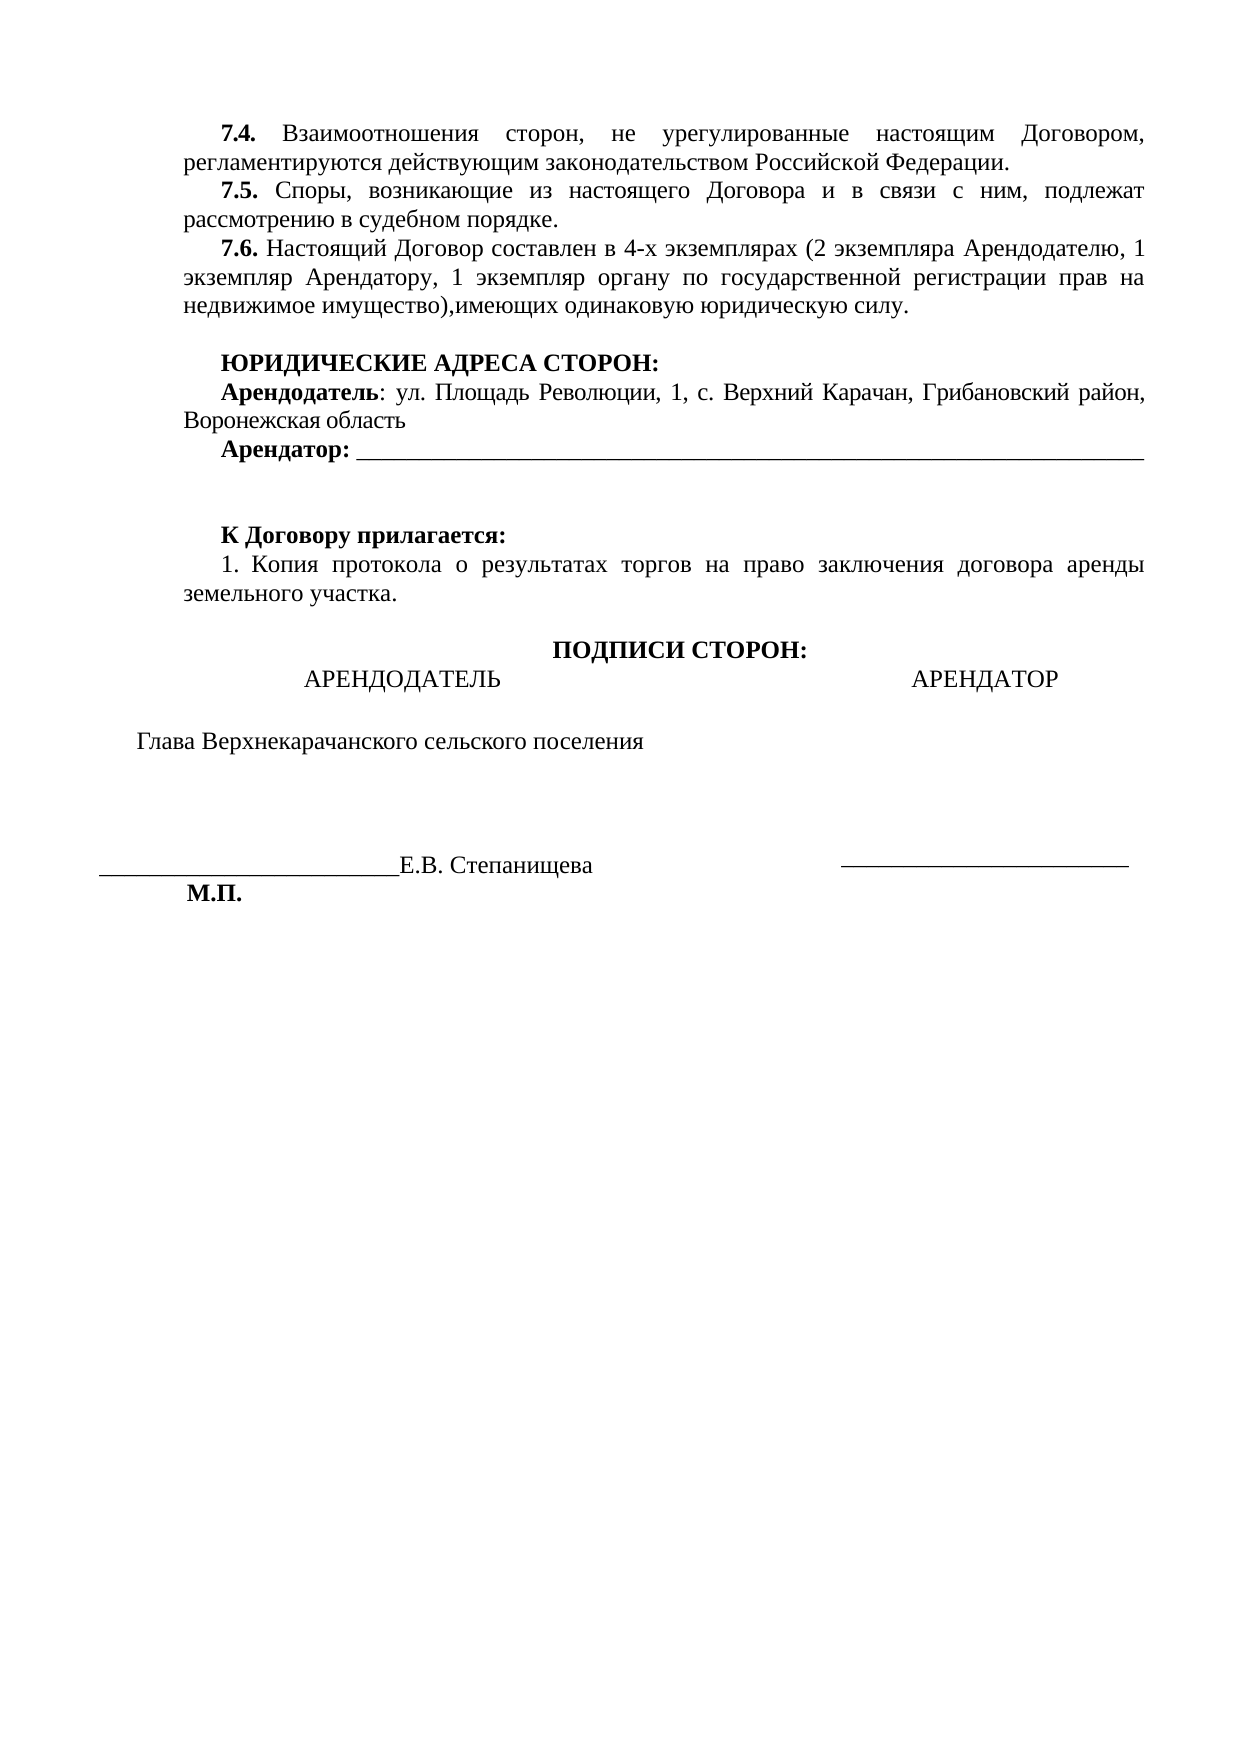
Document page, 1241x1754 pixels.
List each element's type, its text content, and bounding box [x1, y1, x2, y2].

text 7.6. Настоящий Договор составлен в 4-х экземплярах (2 экземпляра Арендодателю, 1 экземпляр Арендатору, 1 экземпляр органу по государственной регистрации прав на недвижимое имущество),имеющих одинаковую юридическую силу. [183, 233, 1146, 319]
table_header АРЕНДОДАТЕЛЬ Глава Верхнекарачанского сельского поселения ________________________Е.В. Степанищева М.П. [82, 664, 685, 1014]
text 7.5. Споры, возникающие из настоящего Договора и в связи с ним, подлежат рассмотрению в судебном порядке. [183, 176, 1146, 233]
text ЮРИДИЧЕСКИЕ АДРЕСА СТОРОН: [183, 348, 1146, 377]
text ПОДПИСИ СТОРОН: [177, 636, 1146, 664]
text К Договору прилагается: [183, 521, 1146, 549]
list Копия протокола о результатах торгов на право заключения договора аренды земельного участка. [183, 549, 1146, 607]
text 7.4. Взаимоотношения сторон, не урегулированные настоящим Договором, регламентируются действующим законодательством Российской Федерации. [183, 118, 1146, 176]
text Арендатор: _______________________________________________________________ [183, 434, 1146, 463]
text Арендодатель: ул. Площадь Революции, 1, с. Верхний Карачан, Грибановский район, Воронежская область [183, 377, 1146, 434]
table_header АРЕНДАТОР _______________________ [685, 664, 1240, 1014]
